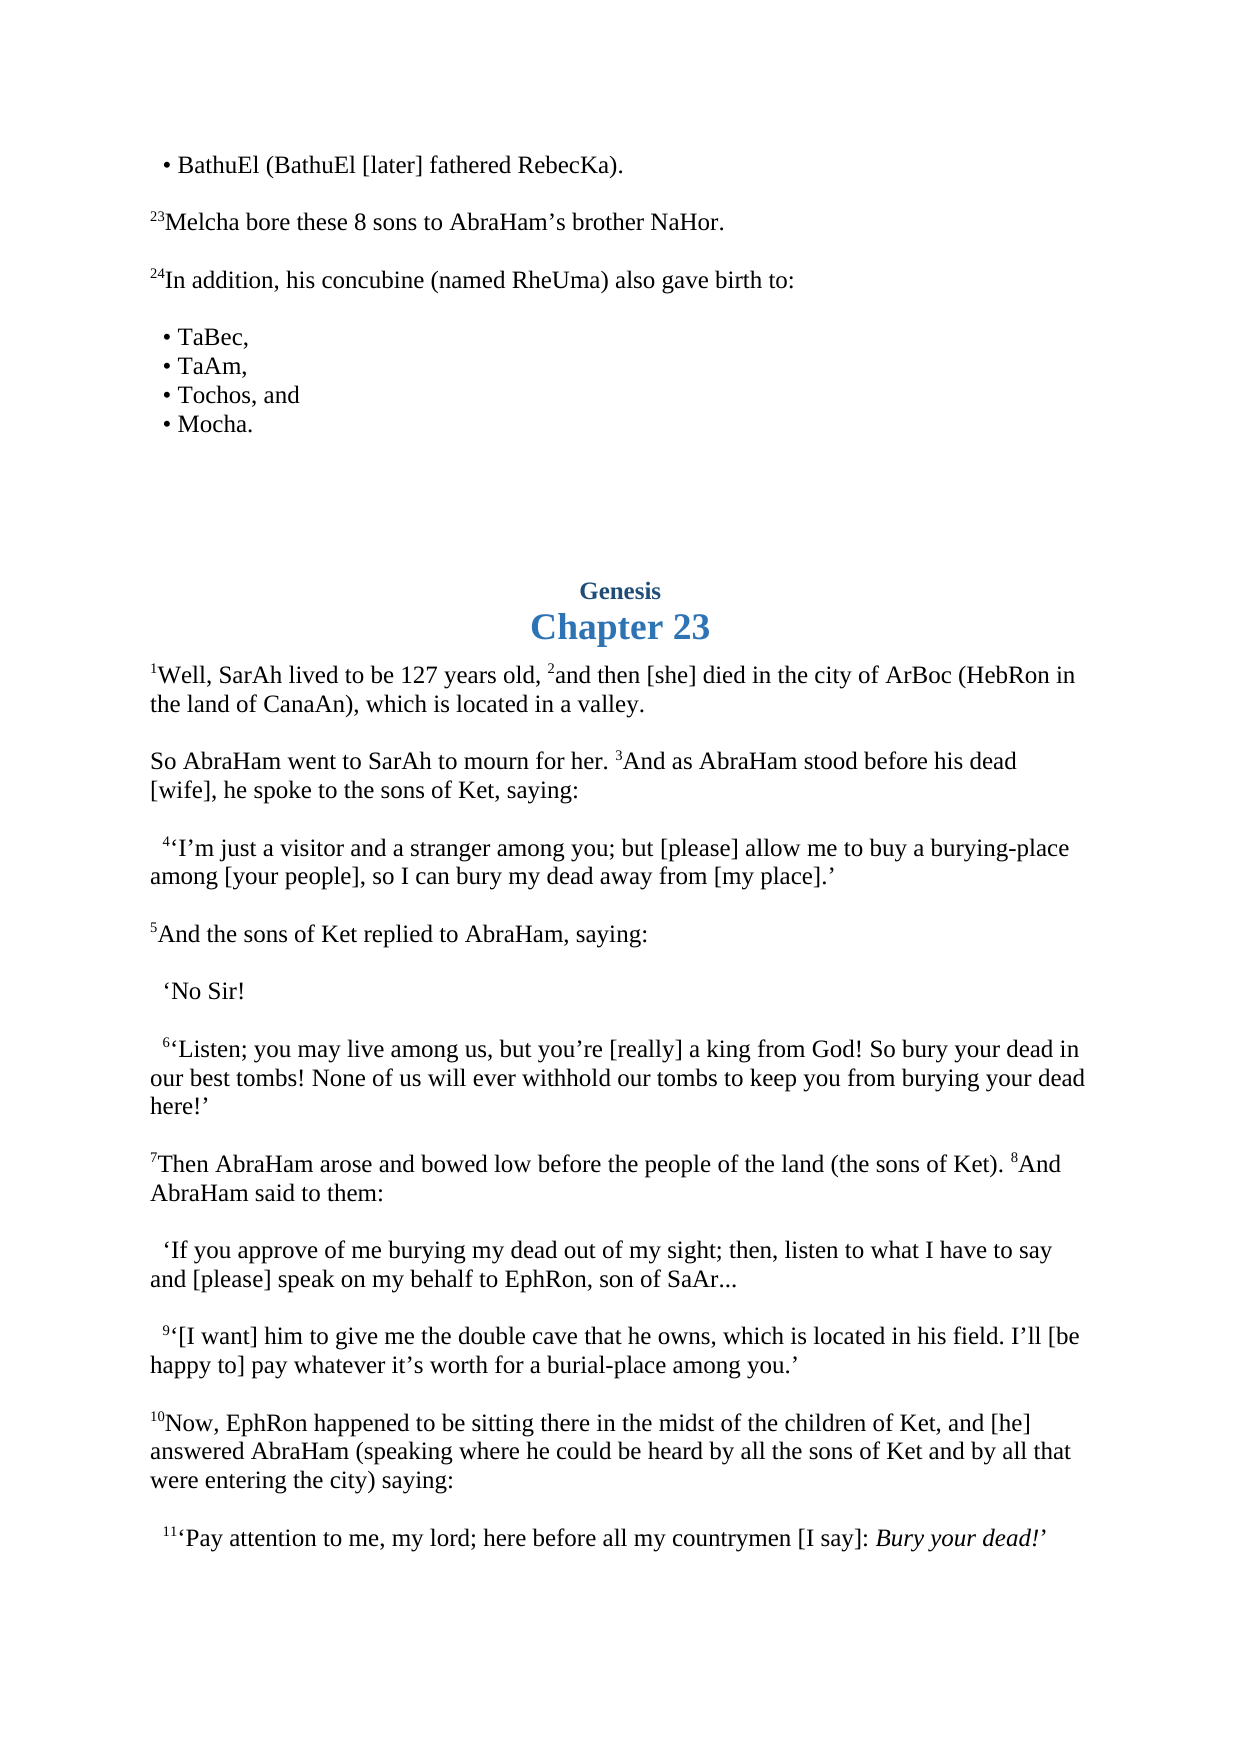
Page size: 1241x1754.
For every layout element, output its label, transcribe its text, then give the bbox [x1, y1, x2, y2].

subtitle Chapter 23 [150, 604, 1090, 648]
subtitle Genesis [150, 576, 1090, 604]
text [150, 660, 1090, 1580]
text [150, 150, 1090, 524]
